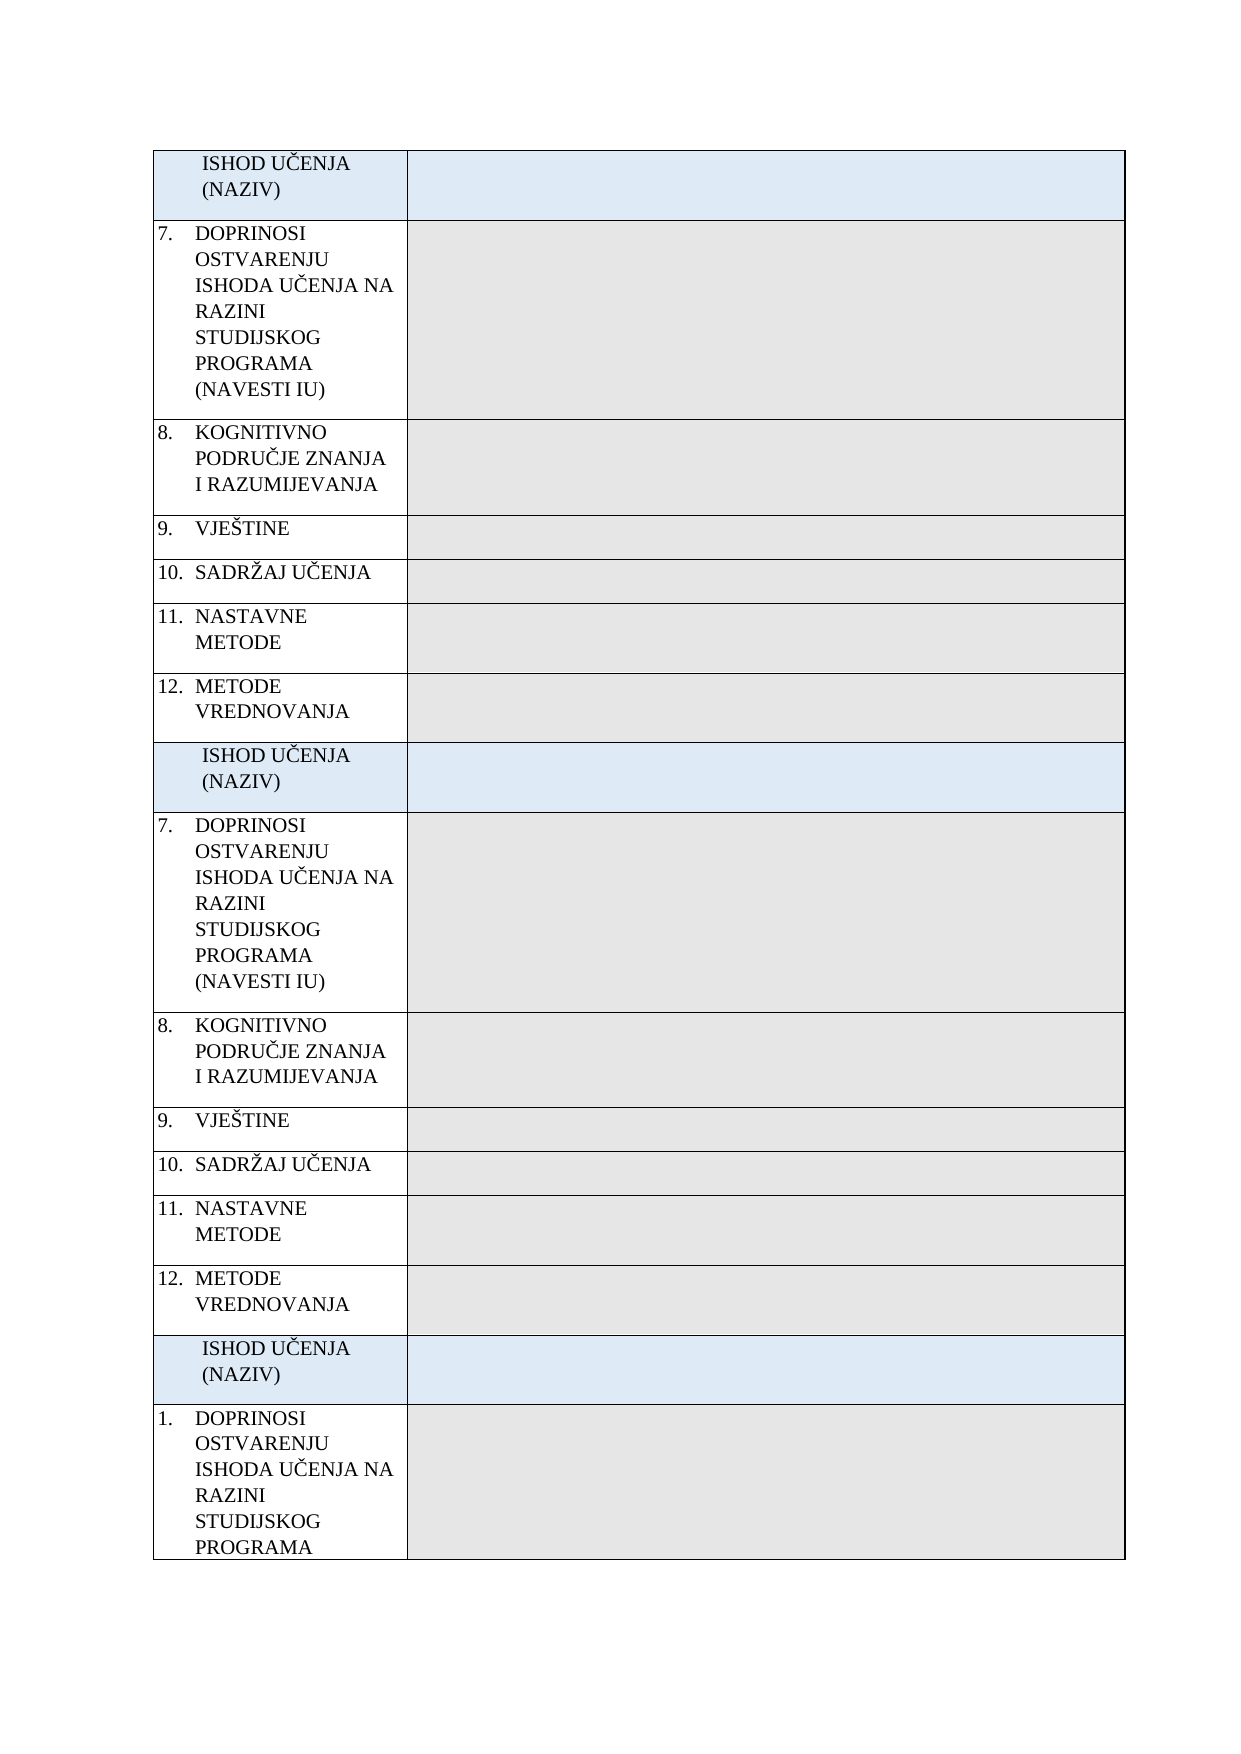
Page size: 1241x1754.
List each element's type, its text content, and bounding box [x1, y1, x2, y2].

table_cell [408, 420, 1124, 515]
table_cell VJEŠTINE [154, 516, 407, 559]
table_cell [408, 221, 1124, 419]
table_cell SADRŽAJ UČENJA [154, 560, 407, 603]
table_cell [408, 1013, 1124, 1107]
table_cell METODE VREDNOVANJA [154, 674, 407, 742]
table_cell [408, 1266, 1124, 1334]
table_cell NASTAVNE METODE [154, 1196, 407, 1265]
table_cell SADRŽAJ UČENJA [154, 1152, 407, 1195]
table_cell [408, 674, 1124, 742]
table_cell [408, 1405, 1124, 1559]
table_cell [408, 1152, 1124, 1195]
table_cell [154, 1405, 407, 1559]
table_cell [408, 1108, 1124, 1151]
table_cell ISHOD UČENJA (NAZIV) [154, 743, 407, 812]
table_cell [408, 1196, 1124, 1265]
table_cell NASTAVNE METODE [154, 604, 407, 672]
table_cell [408, 151, 1124, 220]
table_cell VJEŠTINE [154, 1108, 407, 1151]
table_cell [408, 1336, 1124, 1404]
table_cell DOPRINOSI OSTVARENJU ISHODA UČENJA NA RAZINI STUDIJSKOG PROGRAMA (NAVESTI IU) [154, 221, 407, 419]
table_cell KOGNITIVNO PODRUČJE ZNANJA I RAZUMIJEVANJA [154, 420, 407, 515]
table_cell [408, 516, 1124, 559]
table_cell [408, 604, 1124, 672]
table_cell ISHOD UČENJA (NAZIV) [154, 151, 407, 220]
table_cell [408, 743, 1124, 812]
table_cell METODE VREDNOVANJA [154, 1266, 407, 1334]
table_cell [408, 560, 1124, 603]
table_cell [408, 813, 1124, 1012]
table_cell DOPRINOSI OSTVARENJU ISHODA UČENJA NA RAZINI STUDIJSKOG PROGRAMA (NAVESTI IU) [154, 813, 407, 1012]
table_cell KOGNITIVNO PODRUČJE ZNANJA I RAZUMIJEVANJA [154, 1013, 407, 1107]
table_cell ISHOD UČENJA (NAZIV) [154, 1336, 407, 1404]
